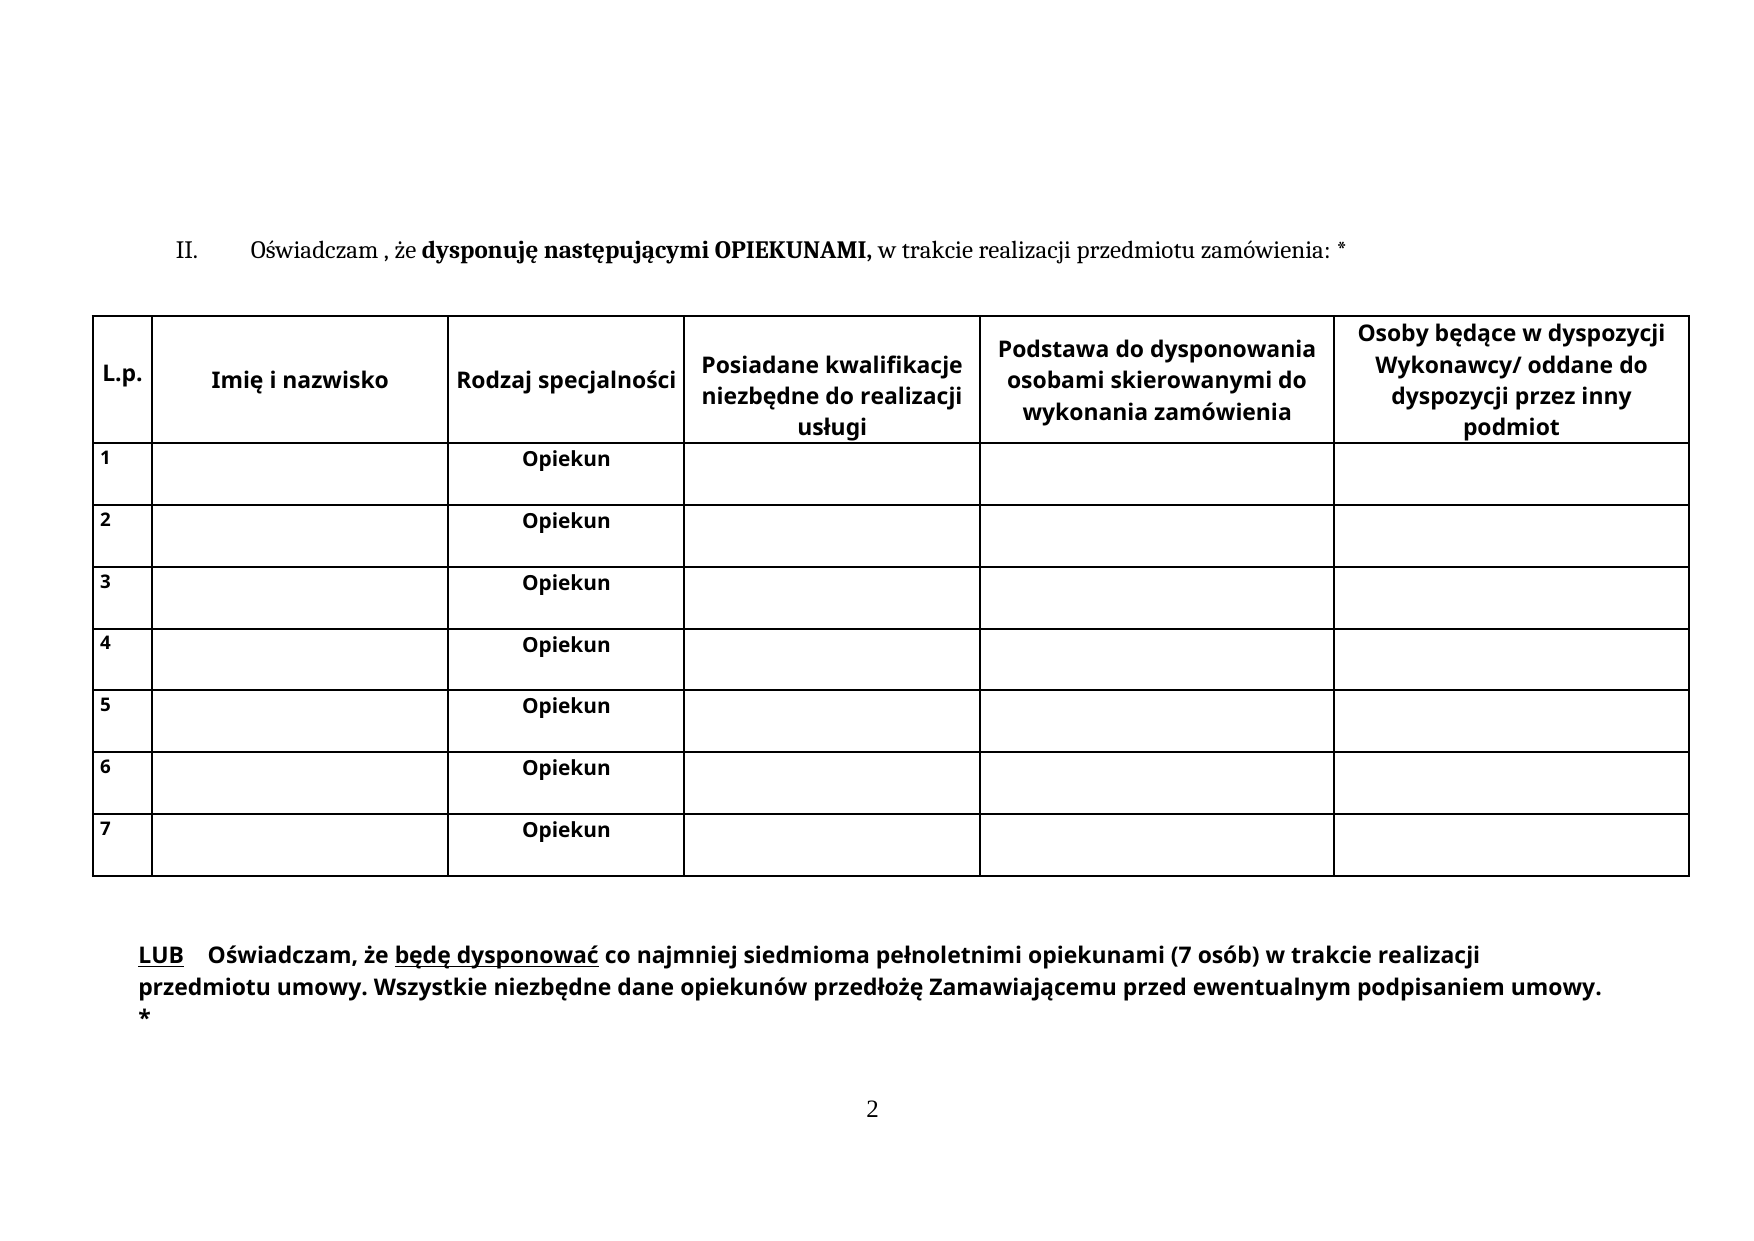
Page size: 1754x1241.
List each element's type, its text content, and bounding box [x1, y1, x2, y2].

table_cell [153, 568, 447, 628]
table_cell 2 [94, 506, 151, 566]
table_cell [153, 815, 447, 875]
table_cell [153, 691, 447, 751]
table_cell Opiekun [449, 815, 683, 875]
table_cell Opiekun [449, 753, 683, 813]
table_cell 6 [94, 753, 151, 813]
table_cell Opiekun [449, 630, 683, 689]
table_cell [981, 753, 1333, 813]
table_cell [981, 568, 1333, 628]
table_cell [1335, 691, 1688, 751]
table_cell 7 [94, 815, 151, 875]
table_cell [981, 691, 1333, 751]
table_cell [685, 444, 979, 504]
table_cell [981, 444, 1333, 504]
table_cell [685, 815, 979, 875]
table_cell [1335, 568, 1688, 628]
table_header Posiadane kwalifikacje niezbędne do realizacji usługi [685, 317, 979, 442]
table_cell 1 [94, 444, 151, 504]
table_cell [153, 753, 447, 813]
table_cell [1335, 815, 1688, 875]
table_cell [153, 630, 447, 689]
table_cell Opiekun [449, 568, 683, 628]
list Oświadczam , że dysponuję następującymi OPIEKUNAMI, w trakcie realizacji przedmiotu zamówienia: * [176, 236, 1606, 265]
table_cell [981, 815, 1333, 875]
table_cell [1335, 444, 1688, 504]
table_header Rodzaj specjalności [449, 317, 683, 442]
table_cell [981, 506, 1333, 566]
table_cell 5 [94, 691, 151, 751]
table_header Osoby będące w dyspozycji Wykonawcy/ oddane do dyspozycji przez inny podmiot [1335, 317, 1688, 442]
table_cell [1335, 506, 1688, 566]
table_header L.p. [94, 317, 151, 442]
table_cell [685, 753, 979, 813]
table_cell [685, 568, 979, 628]
table_cell Opiekun [449, 691, 683, 751]
table_cell [981, 630, 1333, 689]
table_cell [1335, 630, 1688, 689]
table_cell 4 [94, 630, 151, 689]
table_cell [685, 630, 979, 689]
table_cell Opiekun [449, 506, 683, 566]
table_cell [153, 506, 447, 566]
table_cell [685, 691, 979, 751]
table_cell [685, 506, 979, 566]
table_cell [1335, 753, 1688, 813]
table_header Podstawa do dysponowania osobami skierowanymi do wykonania zamówienia [981, 317, 1333, 442]
table_header Imię i nazwisko [153, 317, 447, 442]
table_cell [153, 444, 447, 504]
subtitle LUB Oświadczam, że będę dysponować co najmniej siedmioma pełnoletnimi opiekunami (7 osób) w trakcie realizacji przedmiotu umowy. Wszystkie niezbędne dane opiekunów przedłożę Zamawiającemu przed ewentualnym podpisaniem umowy. * [138, 939, 1606, 1033]
table_cell Opiekun [449, 444, 683, 504]
table_cell 3 [94, 568, 151, 628]
